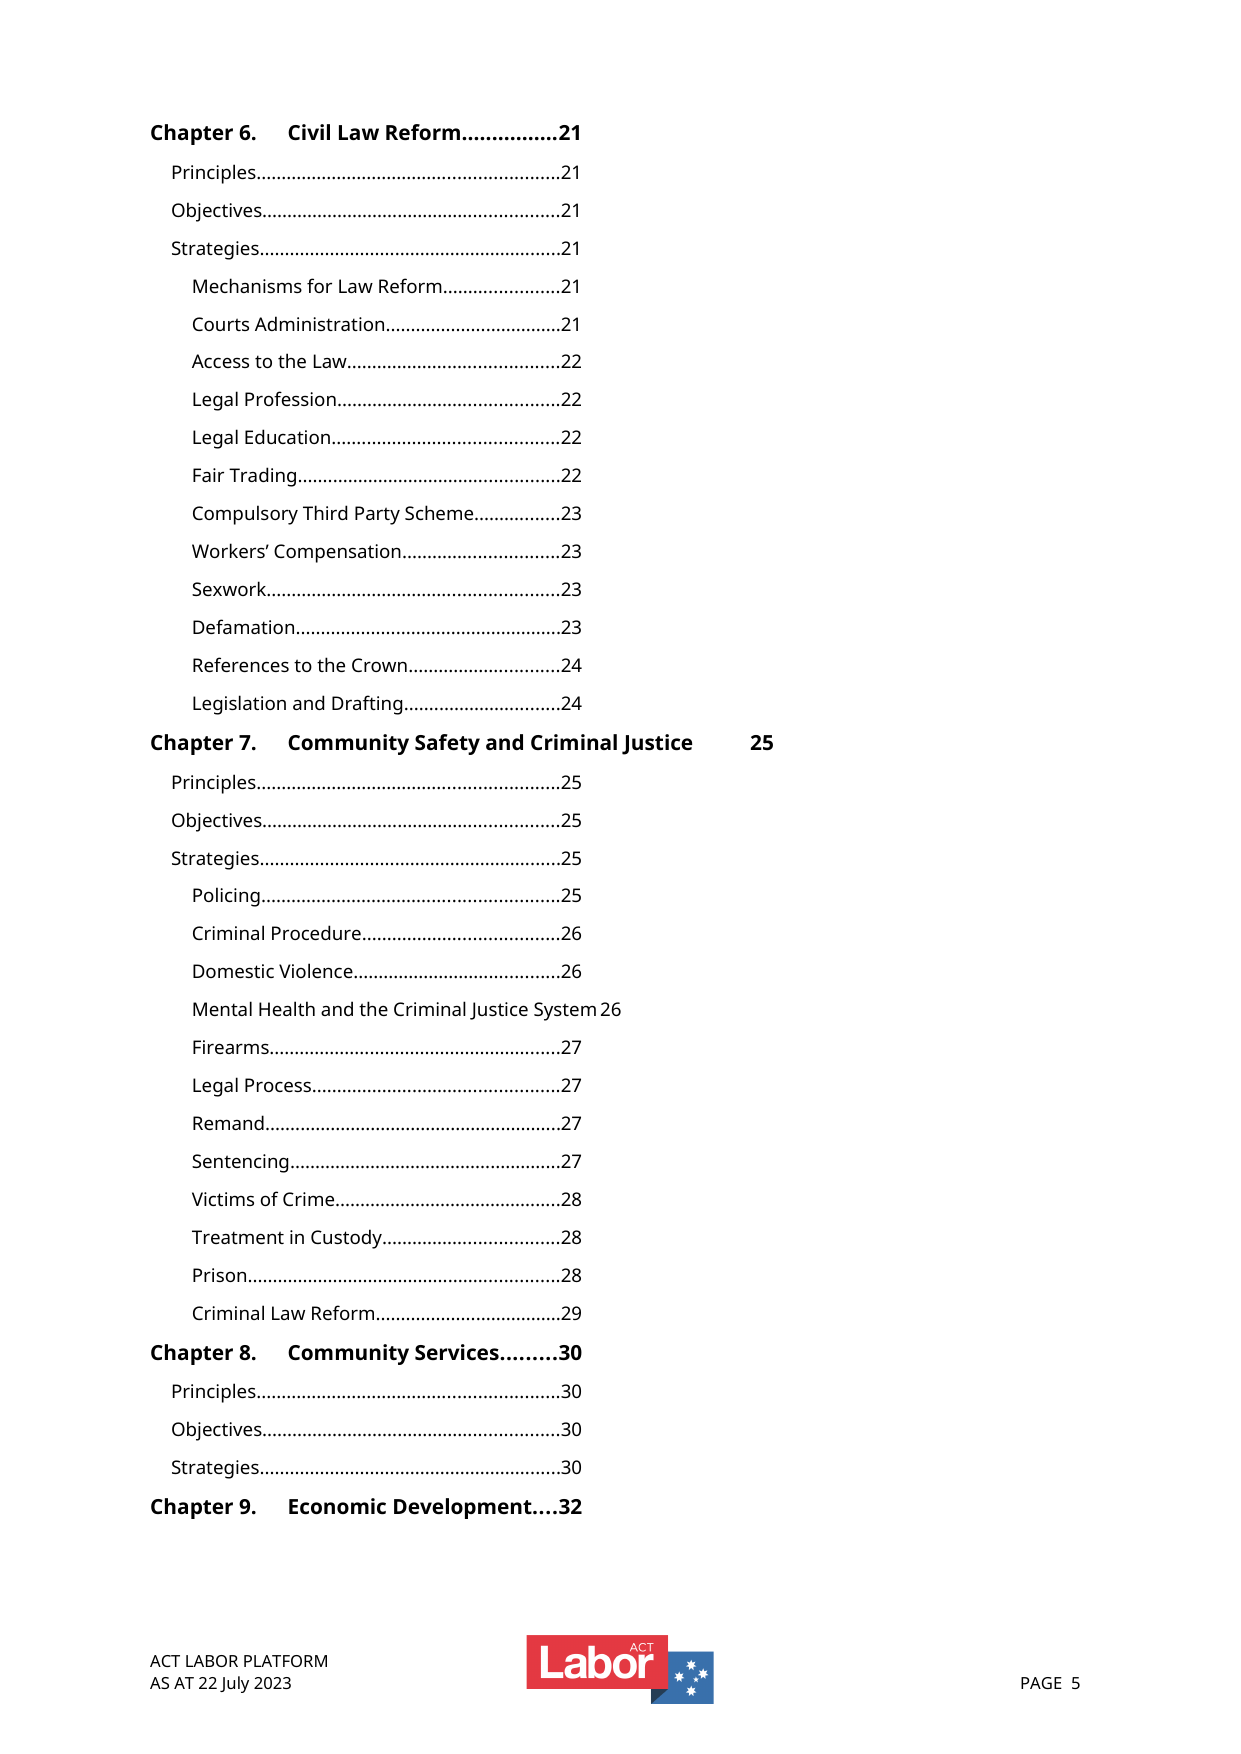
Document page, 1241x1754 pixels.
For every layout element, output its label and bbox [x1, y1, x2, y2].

picture [526, 1635, 714, 1704]
